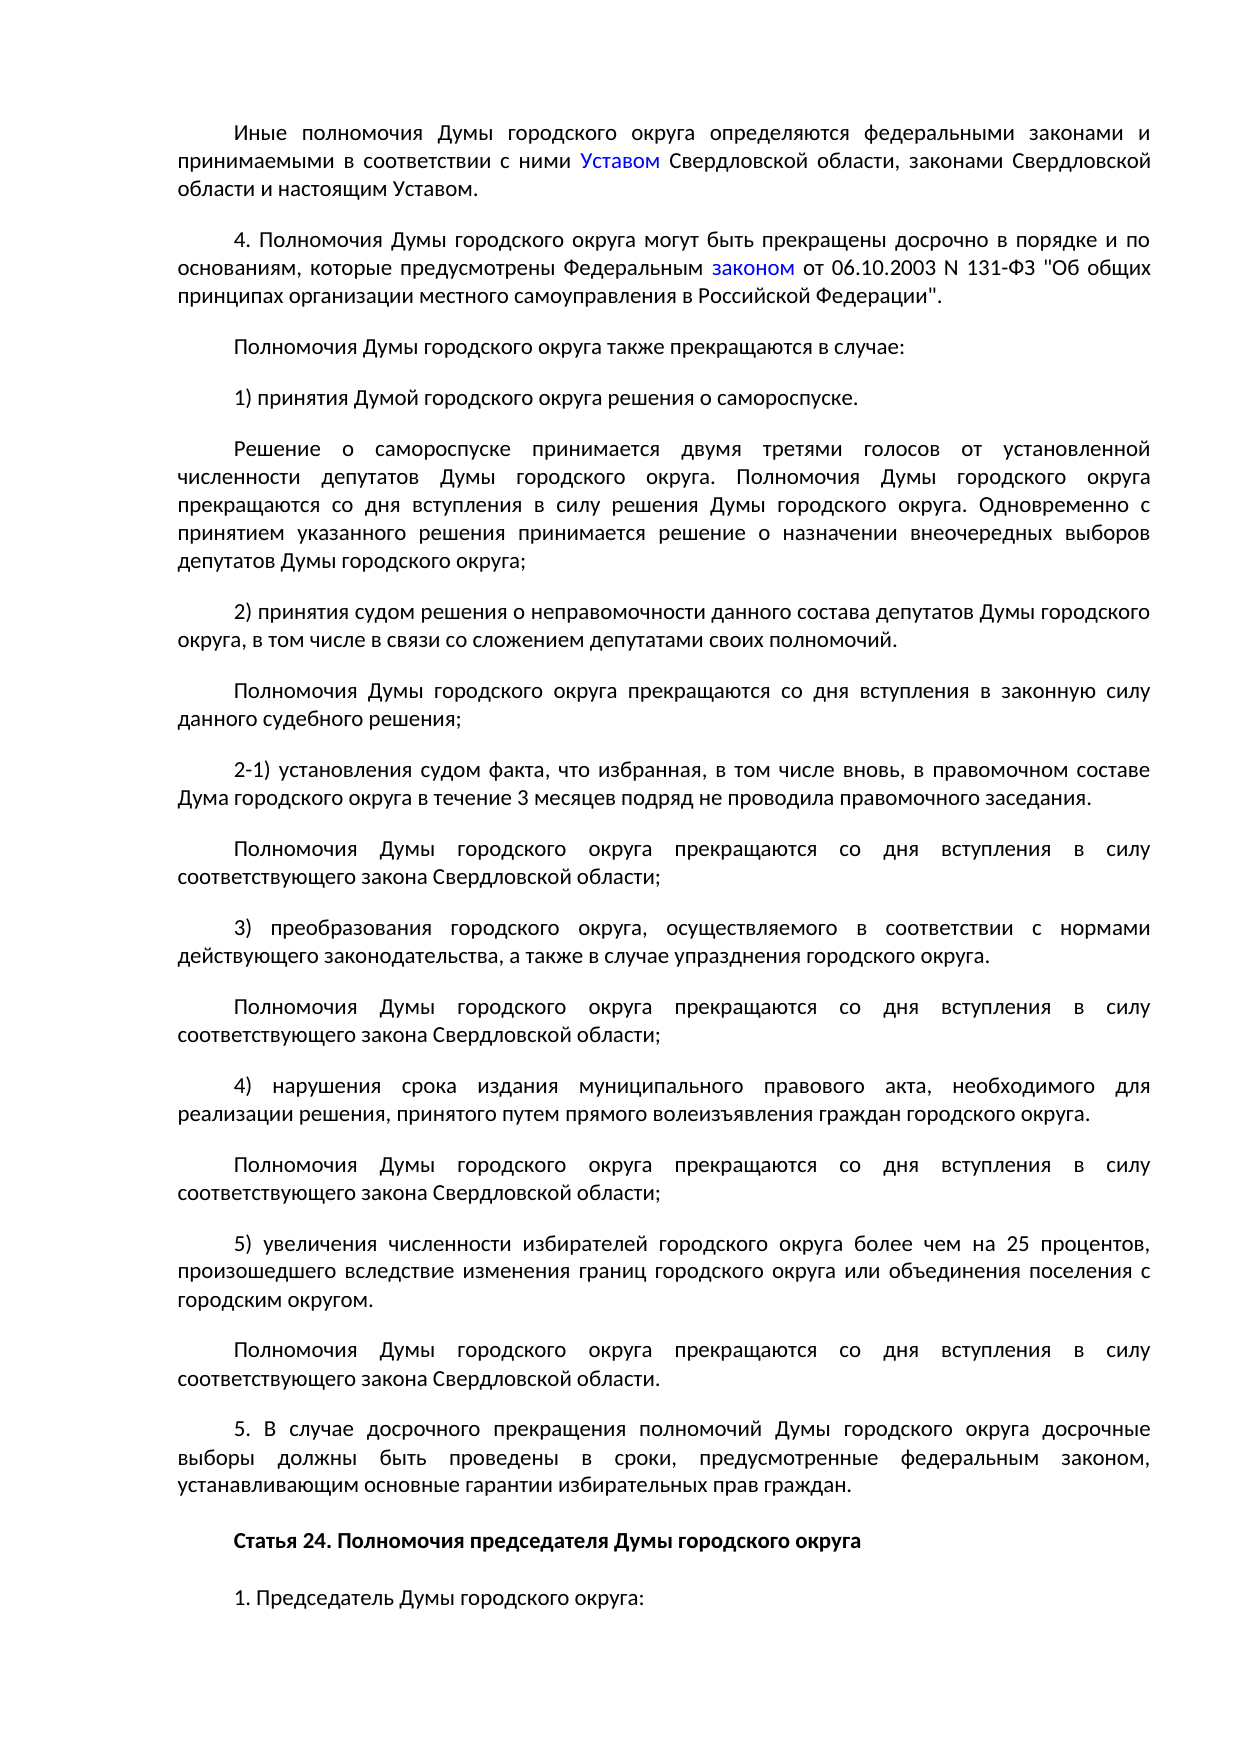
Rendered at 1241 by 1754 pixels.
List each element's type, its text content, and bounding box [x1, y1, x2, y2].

text Полномочия Думы городского округа также прекращаются в случае: [177, 332, 1152, 360]
text Полномочия Думы городского округа прекращаются со дня вступления в силу соответствующего закона Свердловской области; [177, 1150, 1152, 1206]
text 2) принятия судом решения о неправомочности данного состава депутатов Думы городского округа, в том числе в связи со сложением депутатами своих полномочий. [177, 597, 1152, 653]
text Полномочия Думы городского округа прекращаются со дня вступления в силу соответствующего закона Свердловской области; [177, 834, 1152, 890]
text 5. В случае досрочного прекращения полномочий Думы городского округа досрочные выборы должны быть проведены в сроки, предусмотренные федеральным законом, устанавливающим основные гарантии избирательных прав граждан. [177, 1414, 1152, 1499]
text Полномочия Думы городского округа прекращаются со дня вступления в законную силу данного судебного решения; [177, 676, 1152, 732]
text 4. Полномочия Думы городского округа могут быть прекращены досрочно в порядке и по основаниям, которые предусмотрены Федеральным законом от 06.10.2003 N 131-ФЗ "Об общих принципах организации местного самоуправления в Российской Федерации". [177, 225, 1152, 309]
text Полномочия Думы городского округа прекращаются со дня вступления в силу соответствующего закона Свердловской области. [177, 1336, 1152, 1392]
text 1. Председатель Думы городского округа: [177, 1583, 1152, 1611]
text 1) принятия Думой городского округа решения о самороспуске. [177, 383, 1152, 411]
text Решение о самороспуске принимается двумя третями голосов от установленной численности депутатов Думы городского округа. Полномочия Думы городского округа прекращаются со дня вступления в силу решения Думы городского округа. Одновременно с принятием указанного решения принимается решение о назначении внеочередных выборов депутатов Думы городского округа; [177, 434, 1152, 574]
title Статья 24. Полномочия председателя Думы городского округа [177, 1527, 1152, 1555]
text Иные полномочия Думы городского округа определяются федеральными законами и принимаемыми в соответствии с ними Уставом Свердловской области, законами Свердловской области и настоящим Уставом. [177, 118, 1152, 202]
text 2-1) установления судом факта, что избранная, в том числе вновь, в правомочном составе Дума городского округа в течение 3 месяцев подряд не проводила правомочного заседания. [177, 755, 1152, 811]
text 5) увеличения численности избирателей городского округа более чем на 25 процентов, произошедшего вследствие изменения границ городского округа или объединения поселения с городским округом. [177, 1229, 1152, 1313]
text Полномочия Думы городского округа прекращаются со дня вступления в силу соответствующего закона Свердловской области; [177, 992, 1152, 1048]
text 4) нарушения срока издания муниципального правового акта, необходимого для реализации решения, принятого путем прямого волеизъявления граждан городского округа. [177, 1071, 1152, 1127]
text 3) преобразования городского округа, осуществляемого в соответствии с нормами действующего законодательства, а также в случае упразднения городского округа. [177, 913, 1152, 969]
